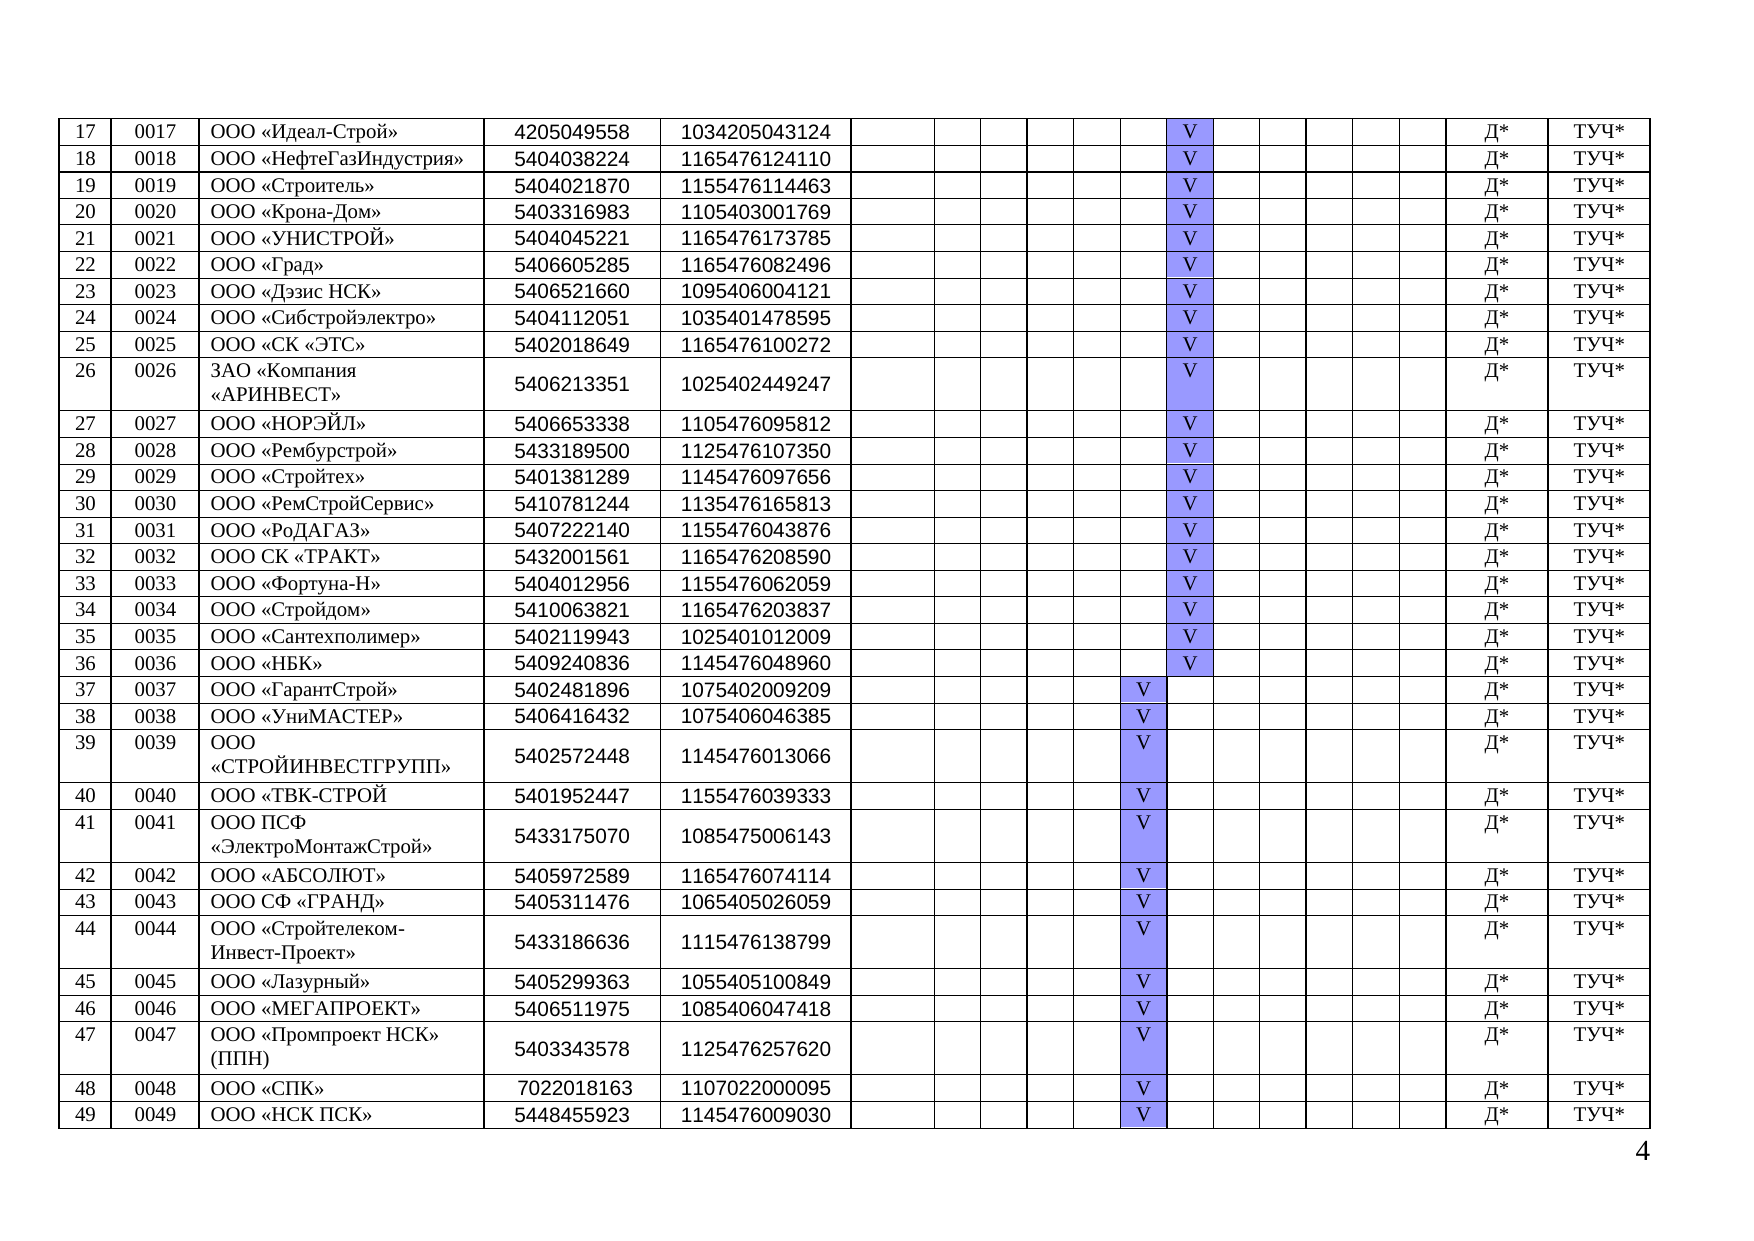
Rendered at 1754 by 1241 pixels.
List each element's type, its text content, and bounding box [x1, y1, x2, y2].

table_cell [1028, 1075, 1073, 1101]
table_cell [1168, 916, 1213, 968]
table_cell [1400, 890, 1445, 915]
table_cell [1353, 173, 1399, 198]
table_cell [1214, 624, 1259, 649]
table_cell [1353, 465, 1399, 490]
table_cell 5406213351 [485, 358, 660, 410]
table_cell ТУЧ* [1549, 597, 1649, 623]
table_cell [1121, 252, 1166, 277]
table_cell [1214, 225, 1259, 251]
table_cell 0042 [112, 863, 198, 888]
table_cell [1400, 146, 1445, 171]
table_cell [1400, 199, 1445, 224]
table_cell ООО «Сантехполимер» [200, 624, 483, 649]
table_cell [1307, 491, 1352, 517]
table_cell ЗАО «Компания «АРИНВЕСТ» [200, 358, 483, 410]
table_cell 0018 [112, 146, 198, 171]
table_cell [1353, 1102, 1399, 1127]
table_cell 0032 [112, 544, 198, 570]
table_cell ООО «Лазурный» [200, 969, 483, 995]
table_cell ООО СК «ТРАКТ» [200, 544, 483, 570]
table_cell [935, 1022, 980, 1074]
table_cell [1307, 597, 1352, 623]
table_cell V [1167, 465, 1213, 490]
table_cell 5432001561 [485, 544, 660, 570]
table_cell [1260, 279, 1305, 304]
table_cell [1353, 1022, 1399, 1074]
table_cell [1074, 1102, 1120, 1127]
table_cell 1025402449247 [661, 358, 850, 410]
table_cell [935, 677, 980, 702]
table_cell [1307, 890, 1352, 915]
table_cell [1260, 438, 1305, 463]
table_cell [935, 890, 980, 915]
table_cell [1028, 996, 1073, 1021]
table_cell [1028, 544, 1073, 570]
table_cell ТУЧ* [1549, 1022, 1649, 1074]
table_cell Д* [1447, 650, 1547, 676]
table_cell [1307, 358, 1352, 410]
table_cell 0031 [112, 518, 198, 543]
table_cell ТУЧ* [1549, 677, 1649, 702]
table_cell 1165476124110 [661, 146, 850, 171]
table_cell 7022018163 [485, 1075, 660, 1101]
table_cell [1028, 199, 1073, 224]
table_cell [852, 173, 934, 198]
table_cell [852, 863, 934, 888]
table_cell [1353, 199, 1399, 224]
table_cell [1214, 1075, 1259, 1101]
table_cell [935, 332, 980, 357]
table_cell V [1121, 996, 1166, 1021]
table_cell 0028 [112, 438, 198, 463]
table_cell 0025 [112, 332, 198, 357]
table_cell [1074, 119, 1120, 145]
table_cell [981, 146, 1026, 171]
table_cell [1074, 571, 1120, 596]
table_cell 5403343578 [485, 1022, 660, 1074]
table_cell [1307, 225, 1352, 251]
table_cell [852, 571, 934, 596]
table_cell [1400, 491, 1445, 517]
table_cell [1214, 916, 1259, 968]
table_cell [981, 279, 1026, 304]
table_cell [1260, 305, 1305, 331]
table_cell [1400, 279, 1445, 304]
table_cell ООО «НСК ПСК» [200, 1102, 483, 1127]
table_cell 0037 [112, 677, 198, 702]
table_cell [1074, 650, 1120, 676]
table_cell [1353, 677, 1399, 702]
table_cell [1260, 544, 1305, 570]
table_cell ООО «ТВК-СТРОЙ [200, 783, 483, 809]
table_cell V [1167, 518, 1213, 543]
table_cell [1214, 810, 1259, 862]
table_cell [1074, 252, 1120, 277]
table_cell 5404012956 [485, 571, 660, 596]
table_cell [1168, 1022, 1213, 1074]
table_cell [1028, 650, 1073, 676]
table_cell V [1167, 624, 1213, 649]
table_cell 39 [60, 730, 110, 782]
table_cell ТУЧ* [1549, 544, 1649, 570]
table_cell 26 [60, 358, 110, 410]
table_cell [1260, 969, 1305, 995]
table_cell [1353, 783, 1399, 809]
table_cell 30 [60, 491, 110, 517]
table_cell 40 [60, 783, 110, 809]
table_cell ООО «Фортуна-Н» [200, 571, 483, 596]
table_cell 31 [60, 518, 110, 543]
table_cell ООО «АБСОЛЮТ» [200, 863, 483, 888]
table_cell Д* [1447, 119, 1547, 145]
table_cell 0047 [112, 1022, 198, 1074]
table_cell [1074, 916, 1120, 968]
table_cell [1214, 730, 1259, 782]
table_cell 5404021870 [485, 173, 660, 198]
table_cell V [1121, 730, 1166, 782]
table_cell [981, 518, 1026, 543]
table_cell Д* [1447, 1022, 1547, 1074]
table_cell Д* [1447, 518, 1547, 543]
table_cell [1121, 119, 1166, 145]
table_cell 5405311476 [485, 890, 660, 915]
table_cell [935, 225, 980, 251]
table_cell [935, 305, 980, 331]
table_cell [1400, 332, 1445, 357]
table_cell [981, 996, 1026, 1021]
table_cell 5406605285 [485, 252, 660, 277]
table_cell [1121, 279, 1166, 304]
table_cell [852, 890, 934, 915]
table_cell [935, 544, 980, 570]
table_cell ООО «РоДАГАЗ» [200, 518, 483, 543]
table_cell [1168, 969, 1213, 995]
table_cell ТУЧ* [1549, 438, 1649, 463]
table_cell 5409240836 [485, 650, 660, 676]
table_cell [852, 332, 934, 357]
table_cell 0026 [112, 358, 198, 410]
table_cell 49 [60, 1102, 110, 1127]
table_cell V [1121, 783, 1166, 809]
table_cell [1400, 411, 1445, 437]
table_cell V [1167, 491, 1213, 517]
table_cell [1353, 411, 1399, 437]
table_cell [1307, 571, 1352, 596]
table_cell [852, 252, 934, 277]
table_cell [935, 1102, 980, 1127]
table_cell [1028, 173, 1073, 198]
table_cell 5401381289 [485, 465, 660, 490]
table_cell [1074, 597, 1120, 623]
table_cell ООО «СПК» [200, 1075, 483, 1101]
table_cell Д* [1447, 677, 1547, 702]
table_cell [1307, 411, 1352, 437]
table_cell [1214, 411, 1259, 437]
table_cell 0027 [112, 411, 198, 437]
table_cell Д* [1447, 969, 1547, 995]
table_cell [1260, 1022, 1305, 1074]
table_cell [1214, 969, 1259, 995]
table_cell [852, 199, 934, 224]
table_cell [1074, 1022, 1120, 1074]
table_cell [1260, 411, 1305, 437]
table_cell Д* [1447, 810, 1547, 862]
table_cell ООО «Дэзис НСК» [200, 279, 483, 304]
table_cell [981, 438, 1026, 463]
table_cell [1028, 730, 1073, 782]
table_cell [1214, 358, 1259, 410]
table_cell [1028, 704, 1073, 729]
table_cell 27 [60, 411, 110, 437]
table_cell 0024 [112, 305, 198, 331]
table_cell [1214, 1102, 1259, 1127]
table_cell 0049 [112, 1102, 198, 1127]
table_cell [852, 491, 934, 517]
table_cell [981, 730, 1026, 782]
table_cell [981, 225, 1026, 251]
table_cell [981, 358, 1026, 410]
table_cell [1307, 650, 1352, 676]
table_cell [935, 650, 980, 676]
table_cell V [1121, 810, 1166, 862]
table_cell [981, 1075, 1026, 1101]
table_cell 1155476062059 [661, 571, 850, 596]
table_cell [1028, 571, 1073, 596]
table_cell 38 [60, 704, 110, 729]
table_cell [852, 996, 934, 1021]
table_cell [1214, 783, 1259, 809]
table_cell ООО «СТРОЙИНВЕСТГРУПП» [200, 730, 483, 782]
table_cell ТУЧ* [1549, 783, 1649, 809]
table_cell [1353, 438, 1399, 463]
table_cell 1085475006143 [661, 810, 850, 862]
table_cell ТУЧ* [1549, 119, 1649, 145]
table_cell [1028, 624, 1073, 649]
table_cell [1121, 571, 1166, 596]
table_cell [1307, 677, 1352, 702]
table_cell [1400, 730, 1445, 782]
table_cell 0040 [112, 783, 198, 809]
table_cell 23 [60, 279, 110, 304]
table_cell [1028, 810, 1073, 862]
table_cell [1260, 783, 1305, 809]
table_cell [1307, 624, 1352, 649]
table_cell 0044 [112, 916, 198, 968]
table_cell [935, 704, 980, 729]
table_cell ТУЧ* [1549, 305, 1649, 331]
table_cell [935, 465, 980, 490]
table_cell V [1167, 411, 1213, 437]
table_cell [935, 518, 980, 543]
table_cell [1353, 597, 1399, 623]
table_cell [935, 146, 980, 171]
table_cell [1074, 863, 1120, 888]
table_cell V [1167, 279, 1213, 304]
table_cell [1028, 491, 1073, 517]
table_cell ТУЧ* [1549, 916, 1649, 968]
table_cell [852, 146, 934, 171]
table_cell [1400, 358, 1445, 410]
table_cell 17 [60, 119, 110, 145]
table_cell V [1167, 146, 1213, 171]
table_cell 1165476203837 [661, 597, 850, 623]
table_cell [1260, 173, 1305, 198]
table_cell [1260, 597, 1305, 623]
table_cell 18 [60, 146, 110, 171]
table_cell [852, 597, 934, 623]
table_cell 1105403001769 [661, 199, 850, 224]
table_cell [981, 890, 1026, 915]
table_cell 0035 [112, 624, 198, 649]
table_cell [1074, 358, 1120, 410]
table_cell [1121, 624, 1166, 649]
table_cell [981, 863, 1026, 888]
table_cell [1260, 704, 1305, 729]
table_cell [1168, 810, 1213, 862]
table_cell [1307, 783, 1352, 809]
table_cell [1074, 1075, 1120, 1101]
table_cell ООО «РемСтройСервис» [200, 491, 483, 517]
table_cell ТУЧ* [1549, 810, 1649, 862]
table_cell [1353, 119, 1399, 145]
table_cell Д* [1447, 730, 1547, 782]
table_cell [1307, 332, 1352, 357]
table_cell ООО «Сибстройэлектро» [200, 305, 483, 331]
table_cell [1260, 571, 1305, 596]
table_cell [1400, 810, 1445, 862]
table_cell [1214, 173, 1259, 198]
table_cell [1168, 783, 1213, 809]
table_cell ООО «НБК» [200, 650, 483, 676]
table_cell ТУЧ* [1549, 199, 1649, 224]
table_cell 1107022000095 [661, 1075, 850, 1101]
table_cell ТУЧ* [1549, 465, 1649, 490]
table_cell ТУЧ* [1549, 518, 1649, 543]
table_cell Д* [1447, 597, 1547, 623]
table_cell [1260, 491, 1305, 517]
table_cell V [1121, 1102, 1166, 1127]
table_cell [935, 597, 980, 623]
table_cell [1214, 305, 1259, 331]
table_cell 1095406004121 [661, 279, 850, 304]
table_cell 5433189500 [485, 438, 660, 463]
table_cell ООО «Идеал-Строй» [200, 119, 483, 145]
table_cell 1075402009209 [661, 677, 850, 702]
table_cell [852, 704, 934, 729]
table_cell ООО «ГарантСтрой» [200, 677, 483, 702]
table_cell [1214, 146, 1259, 171]
table_cell 0043 [112, 890, 198, 915]
table_cell ТУЧ* [1549, 624, 1649, 649]
table_cell [1353, 730, 1399, 782]
table_cell ТУЧ* [1549, 411, 1649, 437]
table_cell [1074, 969, 1120, 995]
table_cell 5405972589 [485, 863, 660, 888]
table_cell [1028, 597, 1073, 623]
table_cell V [1121, 677, 1166, 702]
table_cell [1260, 358, 1305, 410]
table_cell [1260, 146, 1305, 171]
table_cell [1307, 119, 1352, 145]
table_cell 0041 [112, 810, 198, 862]
table_cell [1307, 199, 1352, 224]
table_cell [1307, 730, 1352, 782]
table_cell V [1121, 1075, 1166, 1101]
table_cell 21 [60, 225, 110, 251]
table_cell V [1167, 199, 1213, 224]
table_cell 28 [60, 438, 110, 463]
table_cell Д* [1447, 358, 1547, 410]
table_cell 1155476039333 [661, 783, 850, 809]
table_cell [981, 252, 1026, 277]
table_cell [1400, 969, 1445, 995]
table_cell [1168, 890, 1213, 915]
table_cell 1165476074114 [661, 863, 850, 888]
table_cell 5410781244 [485, 491, 660, 517]
table_cell [1168, 1075, 1213, 1101]
table_cell [1353, 916, 1399, 968]
table_cell 32 [60, 544, 110, 570]
table_cell [1353, 544, 1399, 570]
table_cell [1121, 597, 1166, 623]
table_cell 0034 [112, 597, 198, 623]
table_cell [1400, 650, 1445, 676]
table_cell [981, 650, 1026, 676]
table_cell [1121, 358, 1166, 410]
table_cell [1353, 1075, 1399, 1101]
table_cell [1307, 279, 1352, 304]
table_cell [1214, 332, 1259, 357]
table_cell [1353, 996, 1399, 1021]
table_cell [981, 173, 1026, 198]
table_cell 1025401012009 [661, 624, 850, 649]
table_cell Д* [1447, 438, 1547, 463]
table_cell [1260, 810, 1305, 862]
table_cell [1260, 1075, 1305, 1101]
table_cell [1121, 305, 1166, 331]
table_cell 1075406046385 [661, 704, 850, 729]
table_cell 0022 [112, 252, 198, 277]
table_cell ООО «УНИСТРОЙ» [200, 225, 483, 251]
table_cell [1214, 119, 1259, 145]
table_cell 1155476043876 [661, 518, 850, 543]
table_cell [935, 252, 980, 277]
table_cell [852, 810, 934, 862]
table_cell ТУЧ* [1549, 1102, 1649, 1127]
table_cell [935, 783, 980, 809]
table_cell ТУЧ* [1549, 1075, 1649, 1101]
table_cell [852, 677, 934, 702]
table_cell 5405299363 [485, 969, 660, 995]
table_cell 1145476013066 [661, 730, 850, 782]
table_cell [1260, 1102, 1305, 1127]
table_cell 5402018649 [485, 332, 660, 357]
table_cell [981, 783, 1026, 809]
table_cell [1168, 677, 1213, 702]
table_cell 0033 [112, 571, 198, 596]
table_cell [1074, 996, 1120, 1021]
table_cell [1353, 279, 1399, 304]
table_cell [1074, 146, 1120, 171]
table_cell [1168, 704, 1213, 729]
table_cell [1400, 677, 1445, 702]
table_cell 1165476173785 [661, 225, 850, 251]
table_cell 5406521660 [485, 279, 660, 304]
table_cell [981, 491, 1026, 517]
table_cell [1307, 1075, 1352, 1101]
table_cell [1074, 783, 1120, 809]
table_cell 0029 [112, 465, 198, 490]
table_cell Д* [1447, 890, 1547, 915]
table_cell [1307, 544, 1352, 570]
table_cell Д* [1447, 225, 1547, 251]
table_cell [1028, 518, 1073, 543]
table_cell [1260, 890, 1305, 915]
table_cell [981, 571, 1026, 596]
table_cell ООО «Промпроект НСК» (ППН) [200, 1022, 483, 1074]
table_cell ТУЧ* [1549, 173, 1649, 198]
table_cell [1214, 996, 1259, 1021]
table_cell [1400, 119, 1445, 145]
table_cell Д* [1447, 863, 1547, 888]
table_cell 48 [60, 1075, 110, 1101]
table_cell [1028, 119, 1073, 145]
table_cell Д* [1447, 916, 1547, 968]
table_cell ТУЧ* [1549, 279, 1649, 304]
table_cell [1353, 225, 1399, 251]
table_cell [1353, 146, 1399, 171]
table_cell 5433186636 [485, 916, 660, 968]
table_cell [1400, 863, 1445, 888]
table_cell [981, 544, 1026, 570]
table_cell 1085406047418 [661, 996, 850, 1021]
table_cell 1035401478595 [661, 305, 850, 331]
table_cell [1400, 465, 1445, 490]
table_cell [1400, 624, 1445, 649]
table_cell 1145476048960 [661, 650, 850, 676]
table_cell [1121, 199, 1166, 224]
table_cell [981, 119, 1026, 145]
table_cell [1400, 518, 1445, 543]
table_cell [935, 996, 980, 1021]
table_cell 0023 [112, 279, 198, 304]
table_cell [981, 916, 1026, 968]
table_cell 5433175070 [485, 810, 660, 862]
table_cell [935, 916, 980, 968]
table_cell V [1121, 704, 1166, 729]
table_cell Д* [1447, 465, 1547, 490]
table_cell 25 [60, 332, 110, 357]
table_cell Д* [1447, 783, 1547, 809]
table_cell [935, 438, 980, 463]
table_cell 5404038224 [485, 146, 660, 171]
table_cell [1214, 279, 1259, 304]
table_cell [981, 704, 1026, 729]
table_cell [1074, 173, 1120, 198]
table_cell [1121, 491, 1166, 517]
table_cell [1400, 1102, 1445, 1127]
table_cell [935, 969, 980, 995]
table_cell [935, 491, 980, 517]
table_cell [1028, 411, 1073, 437]
table_cell [981, 624, 1026, 649]
table_cell [935, 199, 980, 224]
table_cell [981, 332, 1026, 357]
table_cell 1135476165813 [661, 491, 850, 517]
table_cell 0048 [112, 1075, 198, 1101]
table_cell [852, 730, 934, 782]
table_cell 5406416432 [485, 704, 660, 729]
table_cell [935, 810, 980, 862]
table_cell [1353, 252, 1399, 277]
table_cell [1028, 305, 1073, 331]
table_cell [935, 173, 980, 198]
table_cell 22 [60, 252, 110, 277]
table_cell ТУЧ* [1549, 225, 1649, 251]
table_cell [1307, 863, 1352, 888]
table_cell V [1167, 119, 1213, 145]
table_cell [1353, 491, 1399, 517]
table_cell [1074, 411, 1120, 437]
table_cell [1260, 863, 1305, 888]
table_cell ООО «Крона-Дом» [200, 199, 483, 224]
table_cell V [1167, 650, 1213, 676]
table_cell [1260, 996, 1305, 1021]
table_cell ООО «НефтеГазИндустрия» [200, 146, 483, 171]
table_cell 5402481896 [485, 677, 660, 702]
table_cell 1145476097656 [661, 465, 850, 490]
table_cell [1121, 518, 1166, 543]
table_cell [1121, 332, 1166, 357]
table_cell ООО «Строитель» [200, 173, 483, 198]
table_cell 1125476257620 [661, 1022, 850, 1074]
table_cell 0017 [112, 119, 198, 145]
table_cell [1260, 518, 1305, 543]
table_cell [1214, 544, 1259, 570]
table_cell V [1167, 597, 1213, 623]
table_cell [1074, 890, 1120, 915]
table_cell [1074, 465, 1120, 490]
table_cell [1307, 173, 1352, 198]
table_cell [1353, 969, 1399, 995]
table_cell [1028, 1022, 1073, 1074]
table_cell [981, 810, 1026, 862]
table_cell [1028, 252, 1073, 277]
table_cell [1214, 252, 1259, 277]
table_cell [935, 730, 980, 782]
table_cell 5401952447 [485, 783, 660, 809]
table_cell [1028, 890, 1073, 915]
table_cell [1260, 916, 1305, 968]
table_cell [1400, 438, 1445, 463]
table_cell [1121, 173, 1166, 198]
table_cell ООО ПСФ «ЭлектроМонтажСтрой» [200, 810, 483, 862]
table_cell [1121, 544, 1166, 570]
table_cell [935, 571, 980, 596]
table_cell V [1167, 544, 1213, 570]
table_cell 1105476095812 [661, 411, 850, 437]
table_cell [981, 677, 1026, 702]
table_cell [1353, 624, 1399, 649]
table_cell [1074, 438, 1120, 463]
table_cell ТУЧ* [1549, 996, 1649, 1021]
table_cell 46 [60, 996, 110, 1021]
table_cell 5402572448 [485, 730, 660, 782]
table_cell [1400, 544, 1445, 570]
table_cell 1115476138799 [661, 916, 850, 968]
table_cell Д* [1447, 491, 1547, 517]
table_cell [1028, 332, 1073, 357]
table_cell [1214, 571, 1259, 596]
table_cell V [1167, 252, 1213, 277]
table_cell Д* [1447, 199, 1547, 224]
table_cell Д* [1447, 279, 1547, 304]
table_cell [1353, 863, 1399, 888]
table_cell [1307, 305, 1352, 331]
table_cell [1214, 465, 1259, 490]
table_cell [1307, 996, 1352, 1021]
table_cell V [1167, 358, 1213, 410]
table_cell Д* [1447, 173, 1547, 198]
table_cell [1214, 1022, 1259, 1074]
table_cell 0045 [112, 969, 198, 995]
table_cell [1260, 650, 1305, 676]
table_cell [852, 783, 934, 809]
table_cell [1400, 225, 1445, 251]
table_cell [1400, 1075, 1445, 1101]
table_cell ООО «Стройдом» [200, 597, 483, 623]
table_cell [1028, 225, 1073, 251]
table_cell [1353, 332, 1399, 357]
table_cell 1065405026059 [661, 890, 850, 915]
table_cell ООО СФ «ГРАНД» [200, 890, 483, 915]
table_cell [1074, 730, 1120, 782]
table_cell [1214, 597, 1259, 623]
table_cell [981, 969, 1026, 995]
table_cell [981, 411, 1026, 437]
table_cell [852, 411, 934, 437]
table_cell [852, 916, 934, 968]
table_cell ООО «Рембурстрой» [200, 438, 483, 463]
table_cell [1028, 438, 1073, 463]
table_cell [1260, 225, 1305, 251]
table_cell 36 [60, 650, 110, 676]
table_cell Д* [1447, 411, 1547, 437]
table_cell [1353, 518, 1399, 543]
table_cell ООО «Стройтелеком-Инвест-Проект» [200, 916, 483, 968]
table_cell ТУЧ* [1549, 650, 1649, 676]
table_cell 5402119943 [485, 624, 660, 649]
table_cell 0030 [112, 491, 198, 517]
table_cell 4205049558 [485, 119, 660, 145]
table_cell [1214, 677, 1259, 702]
table_cell [981, 305, 1026, 331]
table_cell [1400, 305, 1445, 331]
table_cell V [1167, 225, 1213, 251]
table_cell [935, 279, 980, 304]
table_cell 43 [60, 890, 110, 915]
table_cell V [1121, 916, 1166, 968]
table_cell [1121, 465, 1166, 490]
table_cell 1155476114463 [661, 173, 850, 198]
table_cell [1074, 491, 1120, 517]
table_cell [981, 199, 1026, 224]
table_cell [1307, 252, 1352, 277]
table_cell [935, 1075, 980, 1101]
table_cell 1165476082496 [661, 252, 850, 277]
table_cell 0036 [112, 650, 198, 676]
table_cell [1214, 650, 1259, 676]
table_cell 29 [60, 465, 110, 490]
table_cell 35 [60, 624, 110, 649]
table_cell ТУЧ* [1549, 730, 1649, 782]
table_cell V [1121, 969, 1166, 995]
table_cell [1307, 810, 1352, 862]
table_cell [1307, 438, 1352, 463]
table_cell ТУЧ* [1549, 571, 1649, 596]
table_cell [1121, 650, 1166, 676]
table_cell [1028, 969, 1073, 995]
table_cell 42 [60, 863, 110, 888]
table_cell [1353, 571, 1399, 596]
table_cell [1028, 916, 1073, 968]
table_cell [1074, 199, 1120, 224]
table_cell [1307, 704, 1352, 729]
table_cell [1074, 305, 1120, 331]
table_cell ООО «МЕГАПРОЕКТ» [200, 996, 483, 1021]
table_cell V [1167, 571, 1213, 596]
table_cell [852, 279, 934, 304]
table_cell 45 [60, 969, 110, 995]
table_cell 1165476208590 [661, 544, 850, 570]
table_cell [1168, 730, 1213, 782]
table_cell [1214, 890, 1259, 915]
table_cell [1353, 305, 1399, 331]
table_cell Д* [1447, 704, 1547, 729]
table_cell [1214, 704, 1259, 729]
table_cell V [1121, 890, 1166, 915]
table_cell ТУЧ* [1549, 890, 1649, 915]
table_cell [1400, 252, 1445, 277]
table_cell [1260, 332, 1305, 357]
table_cell 41 [60, 810, 110, 862]
table_cell 1125476107350 [661, 438, 850, 463]
table_cell 5406653338 [485, 411, 660, 437]
table_cell [1028, 783, 1073, 809]
table_cell [1168, 996, 1213, 1021]
table_cell 1165476100272 [661, 332, 850, 357]
table_cell [1353, 704, 1399, 729]
table_cell [1260, 730, 1305, 782]
table_cell ООО «СК «ЭТС» [200, 332, 483, 357]
table_cell 1145476009030 [661, 1102, 850, 1127]
table_cell [1307, 465, 1352, 490]
table_cell [1028, 146, 1073, 171]
table_cell Д* [1447, 1102, 1547, 1127]
table_cell [1400, 597, 1445, 623]
table_cell [1400, 783, 1445, 809]
table_cell [981, 1102, 1026, 1127]
table_cell [935, 358, 980, 410]
table_cell [1353, 810, 1399, 862]
table_cell 33 [60, 571, 110, 596]
table_cell Д* [1447, 571, 1547, 596]
table_cell [1214, 438, 1259, 463]
table_cell [852, 358, 934, 410]
table_cell [1307, 146, 1352, 171]
table_cell ООО «УниМАСТЕР» [200, 704, 483, 729]
table_cell [981, 1022, 1026, 1074]
table_cell [852, 650, 934, 676]
table_cell [852, 969, 934, 995]
table_cell [1400, 704, 1445, 729]
table_cell V [1167, 332, 1213, 357]
table_cell [1353, 890, 1399, 915]
table_cell 5404045221 [485, 225, 660, 251]
table_cell 1034205043124 [661, 119, 850, 145]
table_cell ТУЧ* [1549, 146, 1649, 171]
table_cell V [1167, 305, 1213, 331]
table_cell [1028, 863, 1073, 888]
table_cell ООО «Стройтех» [200, 465, 483, 490]
table_cell ТУЧ* [1549, 358, 1649, 410]
table_cell 44 [60, 916, 110, 968]
table_cell [1028, 465, 1073, 490]
table_cell 19 [60, 173, 110, 198]
table_cell 5448455923 [485, 1102, 660, 1127]
table_cell [852, 1075, 934, 1101]
table_cell Д* [1447, 1075, 1547, 1101]
table_cell 34 [60, 597, 110, 623]
table_cell [1260, 252, 1305, 277]
table_cell Д* [1447, 305, 1547, 331]
table_cell [1400, 916, 1445, 968]
table_cell [1260, 199, 1305, 224]
table_cell Д* [1447, 996, 1547, 1021]
table_cell [1400, 1022, 1445, 1074]
table_cell [852, 438, 934, 463]
table_cell [1307, 1022, 1352, 1074]
table_cell Д* [1447, 252, 1547, 277]
table_cell [1074, 225, 1120, 251]
table_cell [1260, 465, 1305, 490]
table_cell [1074, 677, 1120, 702]
table_cell [852, 465, 934, 490]
table_cell 47 [60, 1022, 110, 1074]
table_cell 5407222140 [485, 518, 660, 543]
table_cell 5404112051 [485, 305, 660, 331]
table_cell ТУЧ* [1549, 863, 1649, 888]
table_cell Д* [1447, 332, 1547, 357]
table_cell 5410063821 [485, 597, 660, 623]
table_cell [1121, 146, 1166, 171]
table_cell [1400, 996, 1445, 1021]
table_cell [1028, 1102, 1073, 1127]
table_cell [852, 1102, 934, 1127]
table_cell 5403316983 [485, 199, 660, 224]
table_cell V [1167, 438, 1213, 463]
table_cell [1214, 863, 1259, 888]
table_cell 20 [60, 199, 110, 224]
table_cell ТУЧ* [1549, 252, 1649, 277]
table_cell [852, 544, 934, 570]
table_cell ТУЧ* [1549, 332, 1649, 357]
table_cell [1168, 1102, 1213, 1127]
table_cell [935, 411, 980, 437]
table_cell [1074, 810, 1120, 862]
table_cell ТУЧ* [1549, 969, 1649, 995]
table_cell [1028, 358, 1073, 410]
table_cell [1121, 411, 1166, 437]
table_cell [1307, 518, 1352, 543]
table_cell [1074, 518, 1120, 543]
table_cell [1307, 1102, 1352, 1127]
table_cell Д* [1447, 624, 1547, 649]
table_cell 1055405100849 [661, 969, 850, 995]
table_cell V [1121, 1022, 1166, 1074]
table_cell Д* [1447, 544, 1547, 570]
table_cell 5406511975 [485, 996, 660, 1021]
table_cell [981, 465, 1026, 490]
table_cell [1400, 571, 1445, 596]
table_cell [1307, 916, 1352, 968]
table_cell [1168, 863, 1213, 888]
table_cell [1074, 704, 1120, 729]
table_cell [852, 119, 934, 145]
table_cell [852, 624, 934, 649]
table_cell [935, 624, 980, 649]
table_cell [852, 305, 934, 331]
table_cell [1400, 173, 1445, 198]
table_cell [935, 863, 980, 888]
table_cell V [1121, 863, 1166, 888]
table_cell [1214, 518, 1259, 543]
table_cell 0021 [112, 225, 198, 251]
table_cell Д* [1447, 146, 1547, 171]
table_cell ООО «Град» [200, 252, 483, 277]
table_cell [1214, 199, 1259, 224]
table_cell 0046 [112, 996, 198, 1021]
table_cell [1028, 279, 1073, 304]
table_cell [852, 1022, 934, 1074]
table_cell [852, 225, 934, 251]
table_cell ТУЧ* [1549, 491, 1649, 517]
table_cell 0020 [112, 199, 198, 224]
table_cell [1028, 677, 1073, 702]
table_cell 0038 [112, 704, 198, 729]
table_cell [1074, 279, 1120, 304]
table_cell [1260, 677, 1305, 702]
table_cell 24 [60, 305, 110, 331]
table_cell [1214, 491, 1259, 517]
table_cell [1353, 358, 1399, 410]
table_cell [1260, 119, 1305, 145]
table_cell [1074, 332, 1120, 357]
table_cell ТУЧ* [1549, 704, 1649, 729]
table_cell [981, 597, 1026, 623]
table_cell [1074, 624, 1120, 649]
table_cell [1260, 624, 1305, 649]
table_cell 0039 [112, 730, 198, 782]
table_cell 0019 [112, 173, 198, 198]
table_cell 37 [60, 677, 110, 702]
table_cell [1121, 225, 1166, 251]
table_cell [1074, 544, 1120, 570]
table_cell [1307, 969, 1352, 995]
table_cell ООО «НОРЭЙЛ» [200, 411, 483, 437]
table_cell [852, 518, 934, 543]
table_cell [935, 119, 980, 145]
table_cell [1353, 650, 1399, 676]
table_cell V [1167, 173, 1213, 198]
table_cell [1121, 438, 1166, 463]
